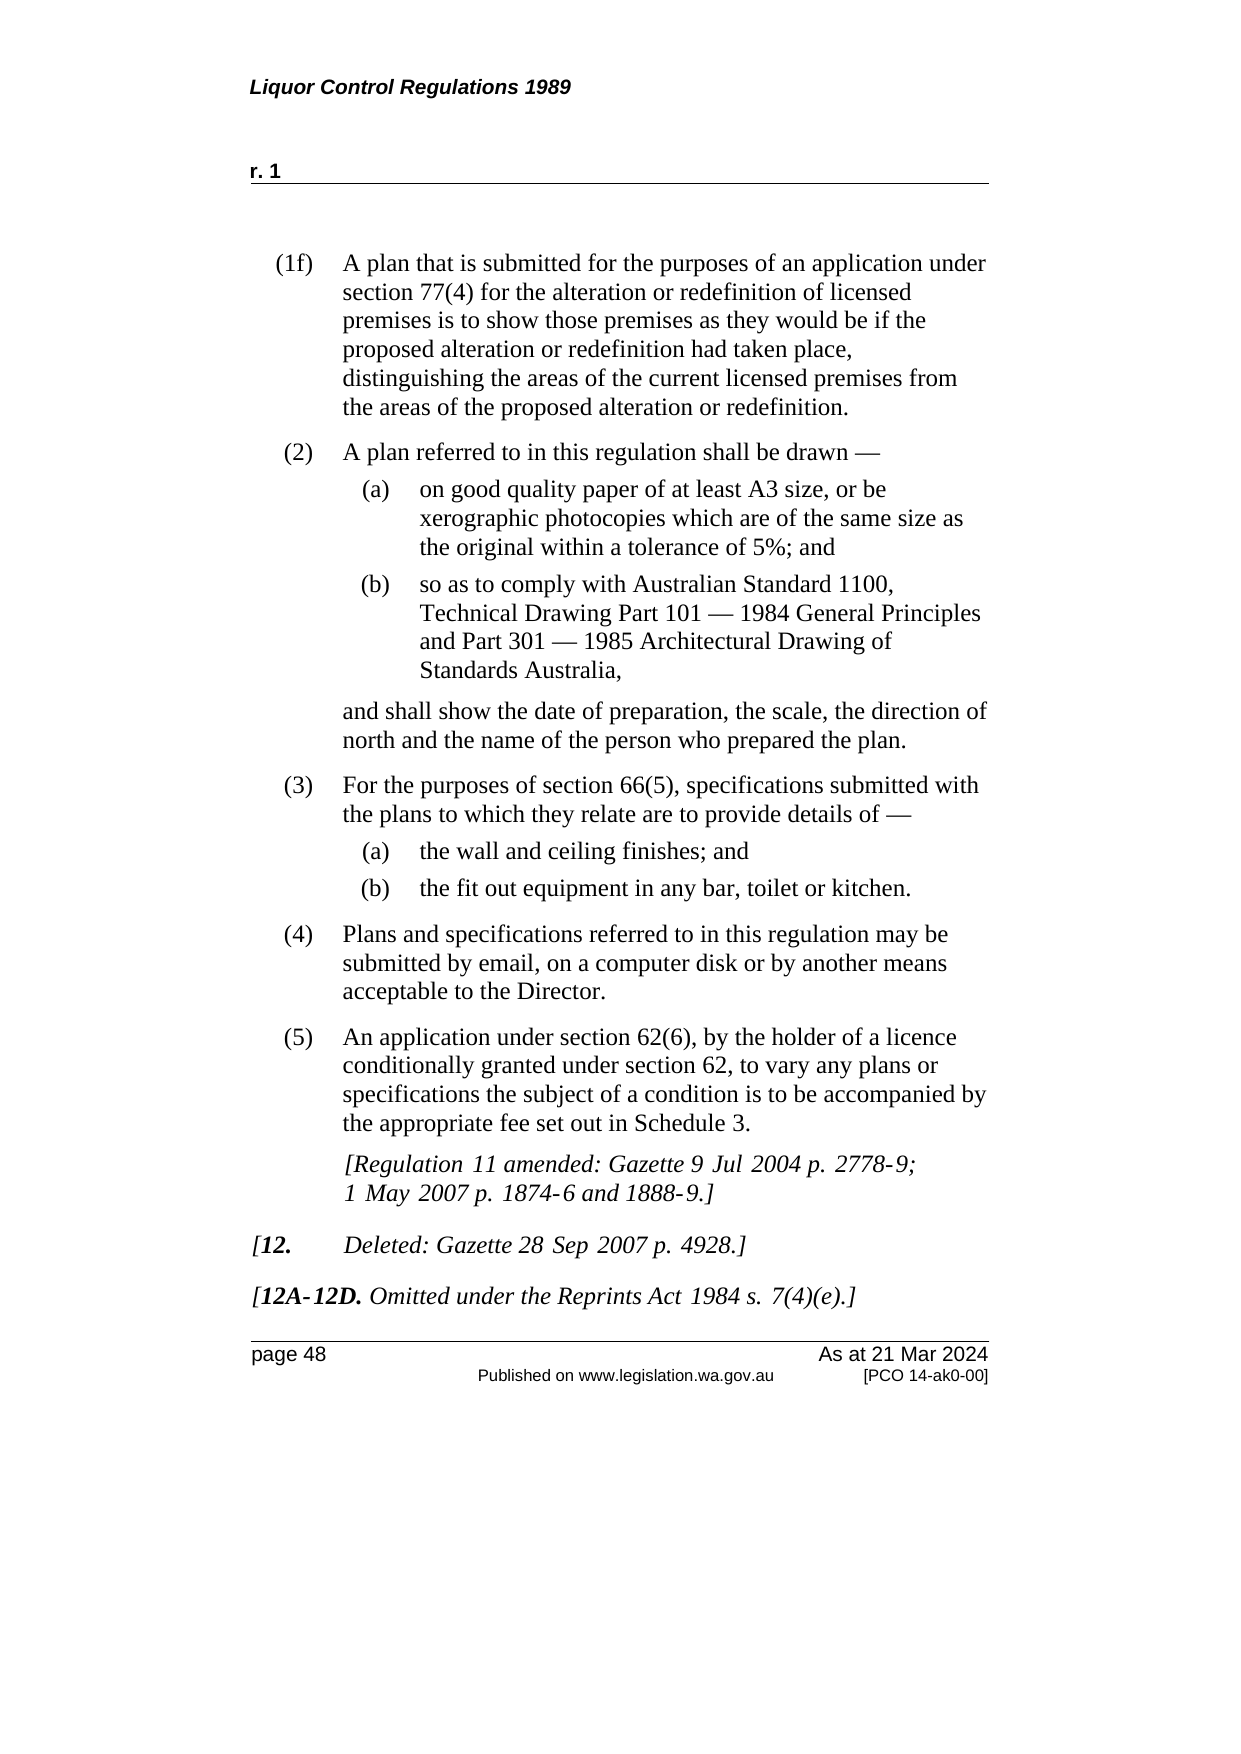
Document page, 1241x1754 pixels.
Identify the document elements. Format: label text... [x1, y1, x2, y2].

text [12A-12D. Omitted under the Reprints Act 1984 s. 7(4)(e).] [251, 1281, 989, 1310]
text (b) the fit out equipment in any bar, toilet or kitchen. [251, 873, 989, 902]
text [12. Deleted: Gazette 28 Sep 2007 p. 4928.] [251, 1230, 989, 1258]
text (3) For the purposes of section 66(5), specifications submitted with the plans to which they relate are to provide details of — [251, 771, 989, 828]
text (b) so as to comply with Australian Standard 1100, Technical Drawing Part 101 — 1984 General Principles and Part 301 — 1985 Architectural Drawing of Standards Australia, [251, 569, 989, 684]
text (2) A plan referred to in this regulation shall be drawn — [251, 437, 989, 466]
text (5) An application under section 62(6), by the holder of a licence conditionally granted under section 62, to vary any plans or specifications the subject of a condition is to be accompanied by the appropriate fee set out in Schedule 3. [251, 1022, 989, 1137]
text (a) on good quality paper of at least A3 size, or be xerographic photocopies which are of the same size as the original within a tolerance of 5%; and [251, 474, 989, 561]
text (a) the wall and ceiling finishes; and [251, 836, 989, 865]
text and shall show the date of preparation, the scale, the direction of north and the name of the person who prepared the plan. [251, 696, 989, 754]
text (1f) A plan that is submitted for the purposes of an application under section 77(4) for the alteration or redefinition of licensed premises is to show those premises as they would be if the proposed alteration or redefinition had taken place, distinguishing the areas of the current licensed premises from the areas of the proposed alteration or redefinition. [251, 248, 989, 421]
text (4) Plans and specifications referred to in this regulation may be submitted by email, on a computer disk or by another means acceptable to the Director. [251, 919, 989, 1005]
text [Regulation 11 amended: Gazette 9 Jul 2004 p. 2778-9; 1 May 2007 p. 1874-6 and 1888-9.] [251, 1149, 989, 1207]
